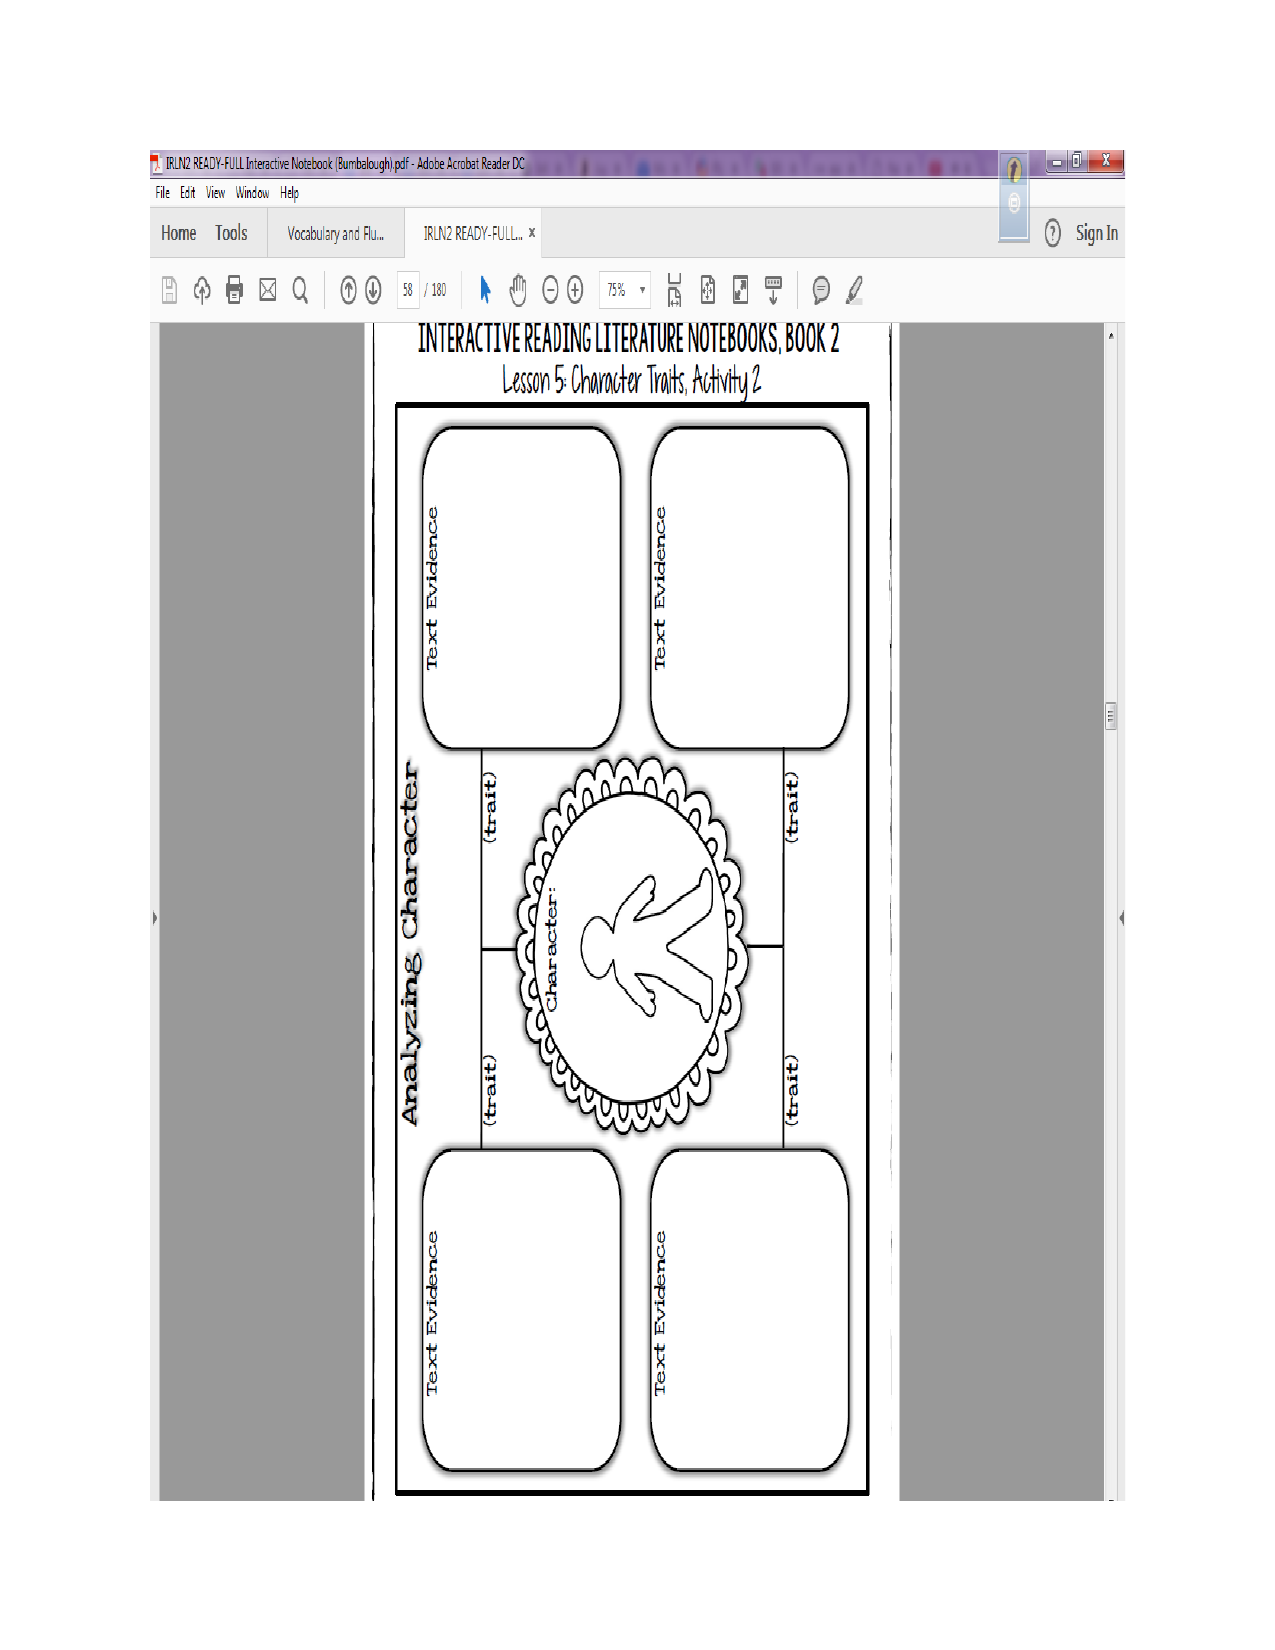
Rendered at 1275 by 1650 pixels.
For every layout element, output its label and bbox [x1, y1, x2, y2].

picture [150, 150, 1125, 1501]
